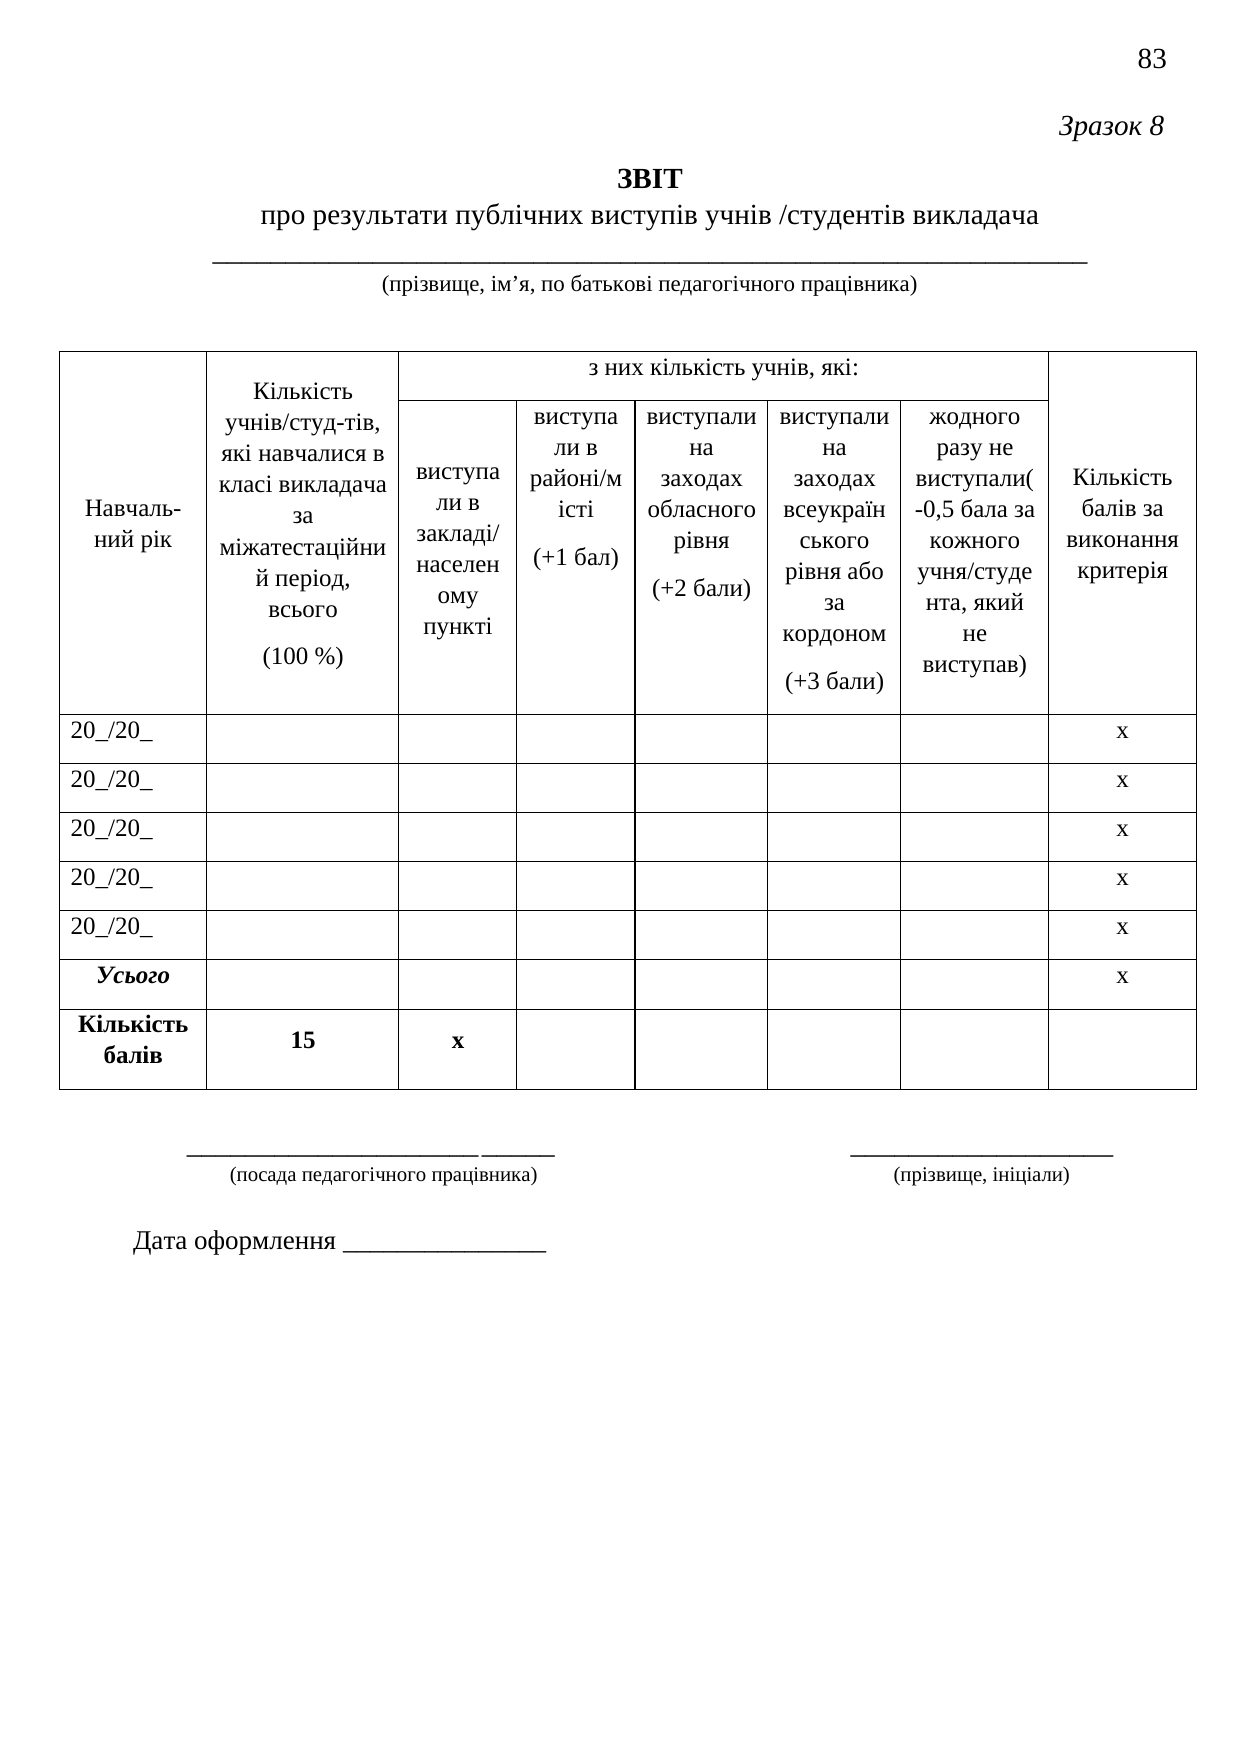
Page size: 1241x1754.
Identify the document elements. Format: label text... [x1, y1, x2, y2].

table_cell [768, 764, 900, 812]
table_cell [636, 715, 767, 763]
table_cell 20_/20_ [60, 911, 206, 959]
table_cell [399, 960, 516, 1008]
table_cell [636, 764, 767, 812]
table_header Кількість балів за виконання критерія [1049, 352, 1196, 714]
text (посада педагогічного працівника) (прізвище, ініціали) [133, 1162, 1167, 1186]
table_cell х [1049, 862, 1196, 910]
table_cell [207, 911, 398, 959]
table_cell [1049, 1010, 1196, 1088]
table_cell [517, 911, 634, 959]
table_cell [517, 960, 634, 1008]
text ЗВІТ [133, 161, 1167, 195]
table_cell жодного разу не виступали(-0,5 бала за кожного учня/студента, який не виступав) [901, 401, 1048, 714]
table_cell 20_/20_ [60, 715, 206, 763]
table_cell 20_/20_ [60, 862, 206, 910]
table_cell [207, 764, 398, 812]
table_cell [901, 862, 1048, 910]
text Зразок 8 [133, 108, 1167, 142]
table_cell 15 [207, 1010, 398, 1088]
table_cell [901, 813, 1048, 861]
table_cell 20_/20_ [60, 813, 206, 861]
table_cell [768, 960, 900, 1008]
table_cell х [1049, 813, 1196, 861]
table_cell х [1049, 715, 1196, 763]
table_cell [517, 862, 634, 910]
table_cell [901, 911, 1048, 959]
table_cell Кількість балів [60, 1010, 206, 1088]
table_cell виступали на заходах обласного рівня (+2 бали) [636, 401, 767, 714]
table_cell [517, 1010, 634, 1088]
table_cell [768, 715, 900, 763]
table_cell [901, 960, 1048, 1008]
table_cell х [1049, 911, 1196, 959]
table_cell [207, 715, 398, 763]
table_cell [768, 862, 900, 910]
table_cell Усього [60, 960, 206, 1008]
table_cell [636, 813, 767, 861]
table_cell х [1049, 960, 1196, 1008]
table_cell [636, 1010, 767, 1088]
table_cell [901, 715, 1048, 763]
table_cell виступали в закладі/населеному пункті [399, 401, 516, 714]
table_cell [768, 813, 900, 861]
list ____________________________________________________________ [133, 233, 1167, 267]
text ____________________ _____ __________________ [133, 1126, 1167, 1159]
table_cell [399, 862, 516, 910]
table_cell [399, 813, 516, 861]
table_cell [636, 960, 767, 1008]
table_header з них кількість учнів, які: [399, 352, 1048, 400]
table_cell х [399, 1010, 516, 1088]
table_cell [901, 1010, 1048, 1088]
table_cell [768, 911, 900, 959]
table_cell [517, 764, 634, 812]
table_cell х [1049, 764, 1196, 812]
table_cell [901, 764, 1048, 812]
table_cell 20_/20_ [60, 764, 206, 812]
table_cell [768, 1010, 900, 1088]
table_cell [207, 813, 398, 861]
table_header Навчаль-ний рік [60, 352, 206, 714]
table_cell [399, 715, 516, 763]
table_cell [636, 911, 767, 959]
table_cell виступали на заходах всеукраїнського рівня або за кордоном (+3 бали) [768, 401, 900, 714]
table_cell [207, 960, 398, 1008]
table_cell [399, 764, 516, 812]
text Дата оформлення _______________ [133, 1224, 1167, 1255]
text про результати публічних виступів учнів /студентів викладача [133, 197, 1167, 231]
table_cell [517, 715, 634, 763]
table_cell виступали в районі/місті (+1 бал) [517, 401, 634, 714]
table_cell [399, 911, 516, 959]
table_cell [517, 813, 634, 861]
table_cell [636, 862, 767, 910]
table_cell [207, 862, 398, 910]
table_header Кількість учнів/студ-тів, які навчалися в класі викладача за міжатестаційний період, всього (100 %) [207, 352, 398, 714]
list (прізвище, ім’я, по батькові педагогічного працівника) [133, 270, 1167, 296]
